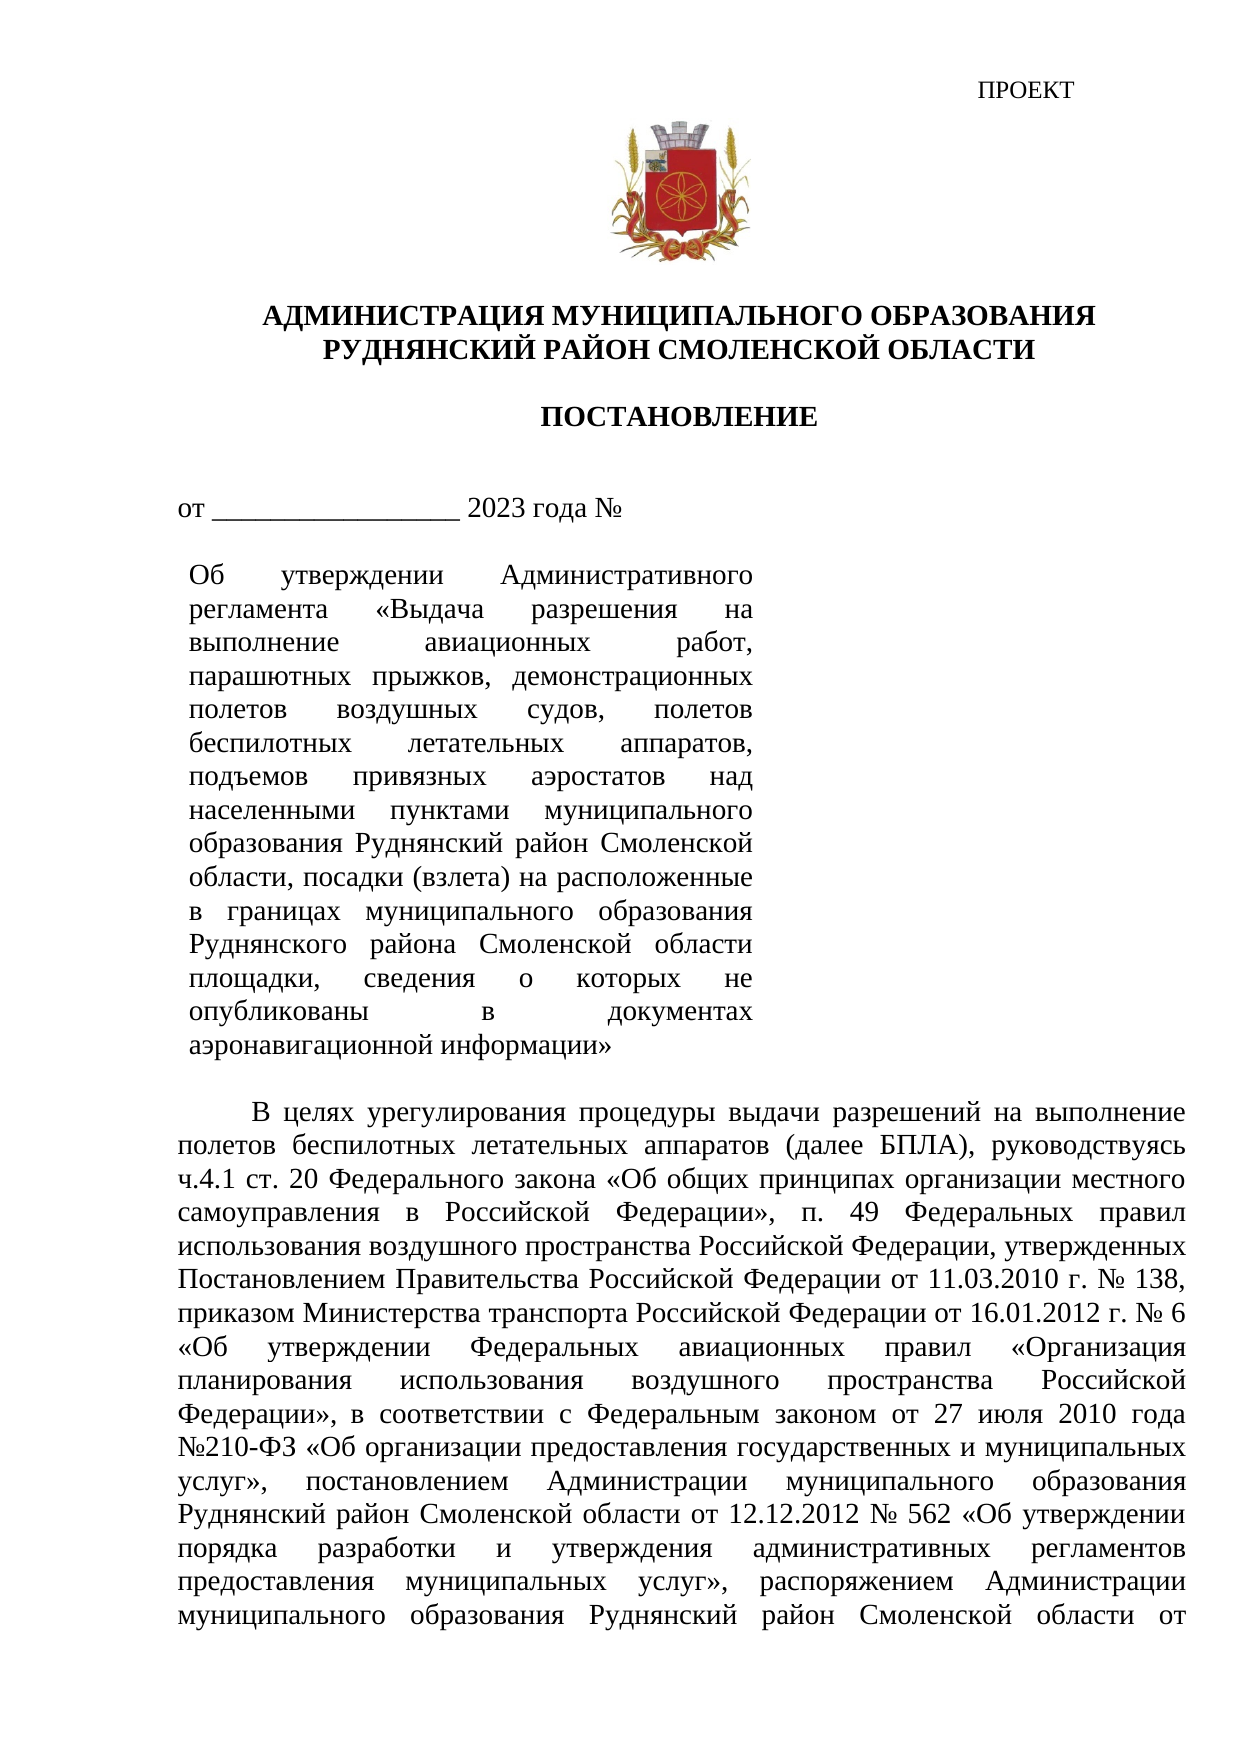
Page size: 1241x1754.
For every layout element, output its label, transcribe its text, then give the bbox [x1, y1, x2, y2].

text от _________________ 2023 года № [177, 490, 1181, 524]
picture [607, 118, 752, 265]
subtitle ПОСТАНОВЛЕНИЕ [177, 399, 1181, 433]
table_header Об утверждении Административного регламента «Выдача разрешения на выполнение авиационных работ, парашютных прыжков, демонстрационных полетов воздушных судов, полетов беспилотных летательных аппаратов, подъемов привязных аэростатов над населенными пунктами муниципального образования Руднянский район Смоленской области, посадки (взлета) на расположенные в границах муниципального образования Руднянского района Смоленской области площадки, сведения о которых не опубликованы в документах аэронавигационной информации» [177, 557, 764, 1060]
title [177, 1396, 1187, 1631]
text АДМИНИСТРАЦИЯ МУНИЦИПАЛЬНОГО ОБРАЗОВАНИЯ [177, 298, 1181, 332]
text РУДНЯНСКИЙ РАЙОН СМОЛЕНСКОЙ ОБЛАСТИ [177, 332, 1181, 366]
